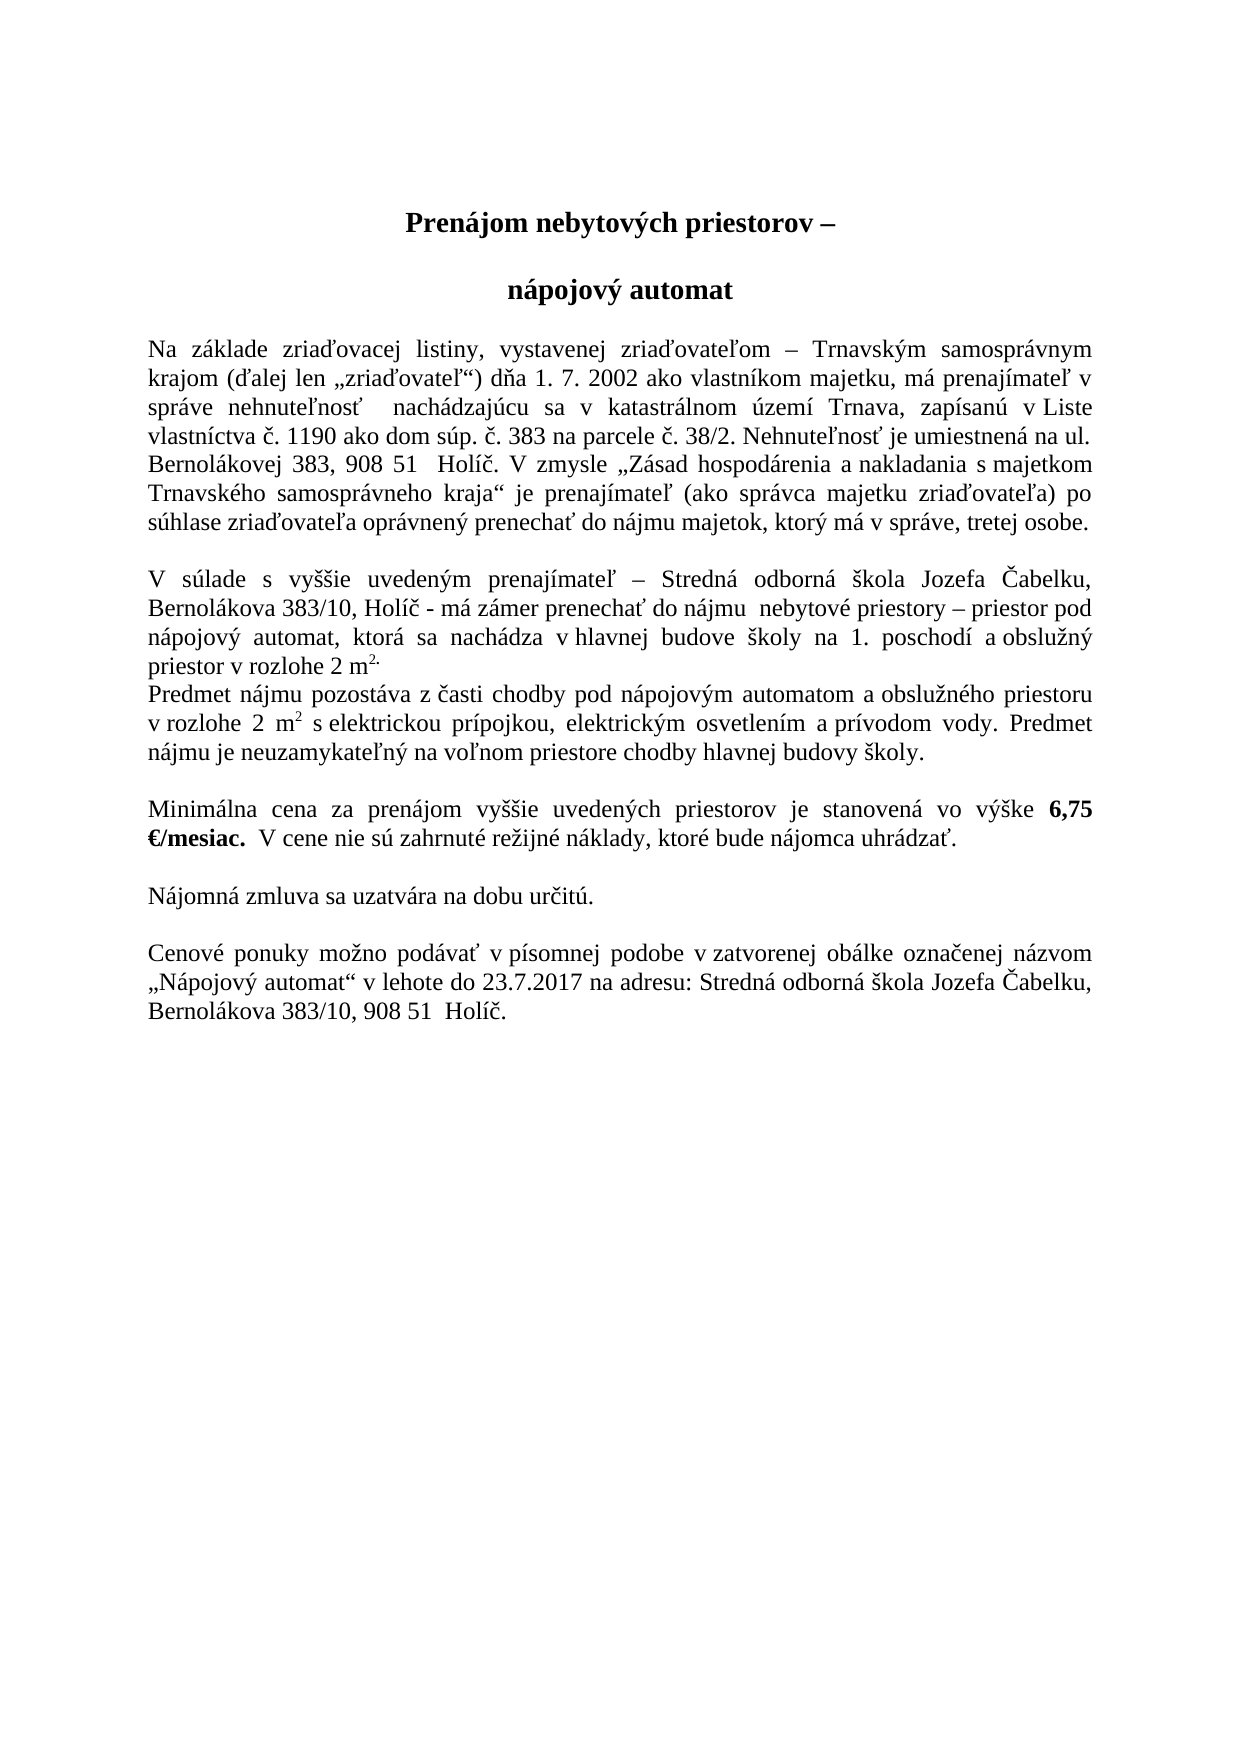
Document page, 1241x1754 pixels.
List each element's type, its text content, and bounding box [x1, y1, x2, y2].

text Cenové ponuky možno podávať v písomnej podobe v zatvorenej obálke označenej názvom „Nápojový automat“ v lehote do 23.7.2017 na adresu: Stredná odborná škola Jozefa Čabelku, Bernolákova 383/10, 908 51 Holíč. [148, 938, 1093, 1024]
text Na základe zriaďovacej listiny, vystavenej zriaďovateľom – Trnavským samosprávnym krajom (ďalej len „zriaďovateľ“) dňa 1. 7. 2002 ako vlastníkom majetku, má prenajímateľ v správe nehnuteľnosť nachádzajúcu sa v katastrálnom území Trnava, zapísanú v Liste vlastníctva č. 1190 ako dom súp. č. 383 na parcele č. 38/2. Nehnuteľnosť je umiestnená na ul. Bernolákovej 383, 908 51 Holíč. V zmysle „Zásad hospodárenia a nakladania s majetkom Trnavského samosprávneho kraja“ je prenajímateľ (ako správca majetku zriaďovateľa) po súhlase zriaďovateľa oprávnený prenechať do nájmu majetok, ktorý má v správe, tretej osobe. [148, 334, 1093, 536]
text Predmet nájmu pozostáva z časti chodby pod nápojovým automatom a obslužného priestoru v rozlohe 2 m2 s elektrickou prípojkou, elektrickým osvetlením a prívodom vody. Predmet nájmu je neuzamykateľný na voľnom priestore chodby hlavnej budovy školy. [148, 679, 1093, 766]
text nápojový automat [148, 272, 1093, 306]
text Minimálna cena za prenájom vyššie uvedených priestorov je stanovená vo výške 6,75 €/mesiac. V cene nie sú zahrnuté režijné náklady, ktoré bude nájomca uhrádzať. [148, 794, 1093, 852]
text Nájomná zmluva sa uzatvára na dobu určitú. [148, 881, 1093, 909]
text V súlade s vyššie uvedeným prenajímateľ – Stredná odborná škola Jozefa Čabelku, Bernolákova 383/10, Holíč - má zámer prenechať do nájmu nebytové priestory – priestor pod nápojový automat, ktorá sa nachádza v hlavnej budove školy na 1. poschodí a obslužný priestor v rozlohe 2 m2. [148, 564, 1093, 679]
text Prenájom nebytových priestorov – [148, 205, 1093, 239]
